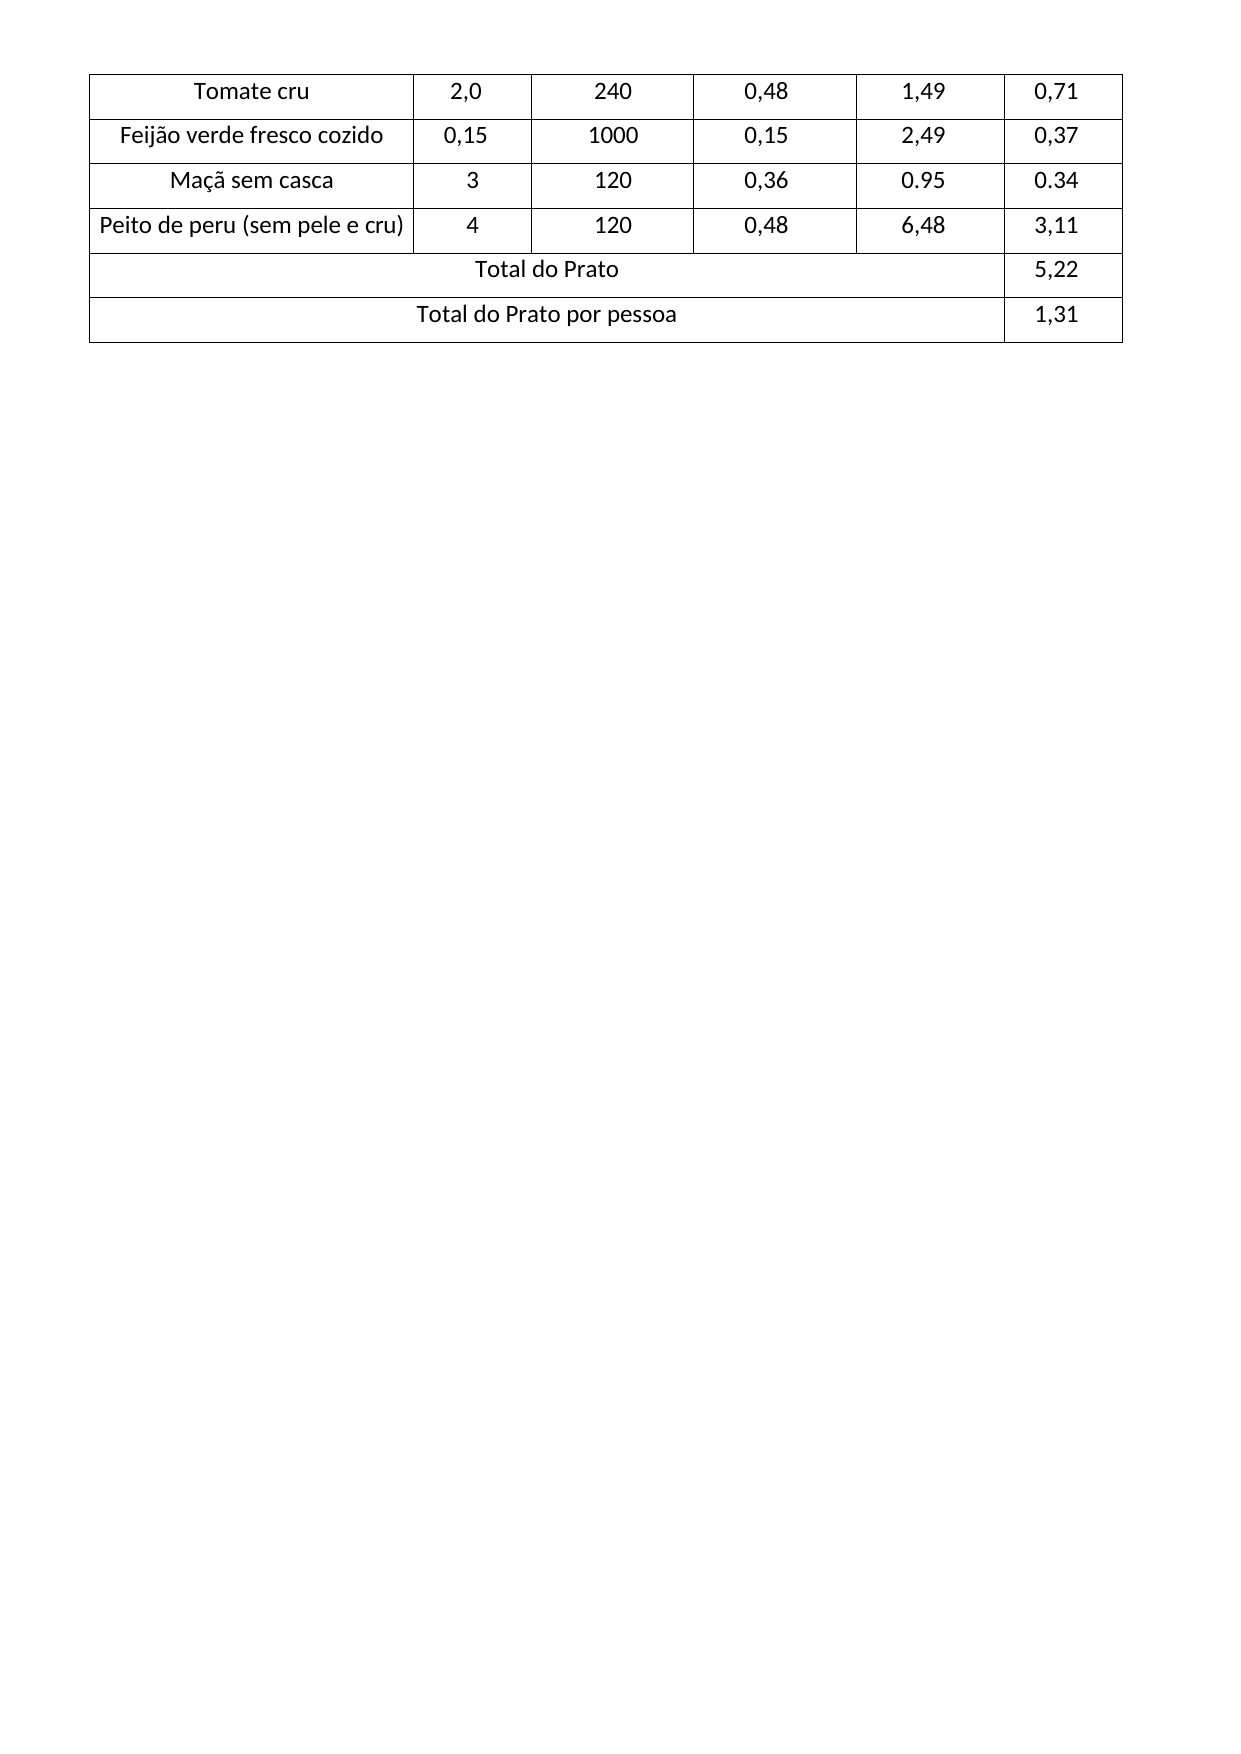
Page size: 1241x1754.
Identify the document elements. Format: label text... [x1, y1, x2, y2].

table_cell Feijão verde fresco cozido [90, 120, 413, 163]
table_cell 1000 [532, 120, 693, 163]
table_cell 0,48 [694, 209, 856, 253]
table_cell 0,71 [1005, 75, 1122, 118]
table_cell 0,15 [414, 120, 531, 163]
table_cell 0.34 [1005, 164, 1122, 208]
table_cell Maçã sem casca [90, 164, 413, 208]
table_cell 2,49 [857, 120, 1004, 163]
table_cell 1,49 [857, 75, 1004, 118]
table_cell 120 [532, 164, 693, 208]
table_cell 4 [414, 209, 531, 253]
table_cell 0,36 [694, 164, 856, 208]
table_cell 0,37 [1005, 120, 1122, 163]
table_cell 2,0 [414, 75, 531, 118]
table_cell Total do Prato [90, 254, 1004, 297]
table_cell 120 [532, 209, 693, 253]
table_cell 0.95 [857, 164, 1004, 208]
table_cell 6,48 [857, 209, 1004, 253]
table_cell Peito de peru (sem pele e cru) [90, 209, 413, 253]
table_cell Total do Prato por pessoa [90, 298, 1004, 342]
table_cell 5,22 [1005, 254, 1122, 297]
table_cell 3,11 [1005, 209, 1122, 253]
table_cell 0,15 [694, 120, 856, 163]
table_cell 1,31 [1005, 298, 1122, 342]
table_cell 0,48 [694, 75, 856, 118]
table_cell Tomate cru [90, 75, 413, 118]
table_cell 240 [532, 75, 693, 118]
table_cell 3 [414, 164, 531, 208]
